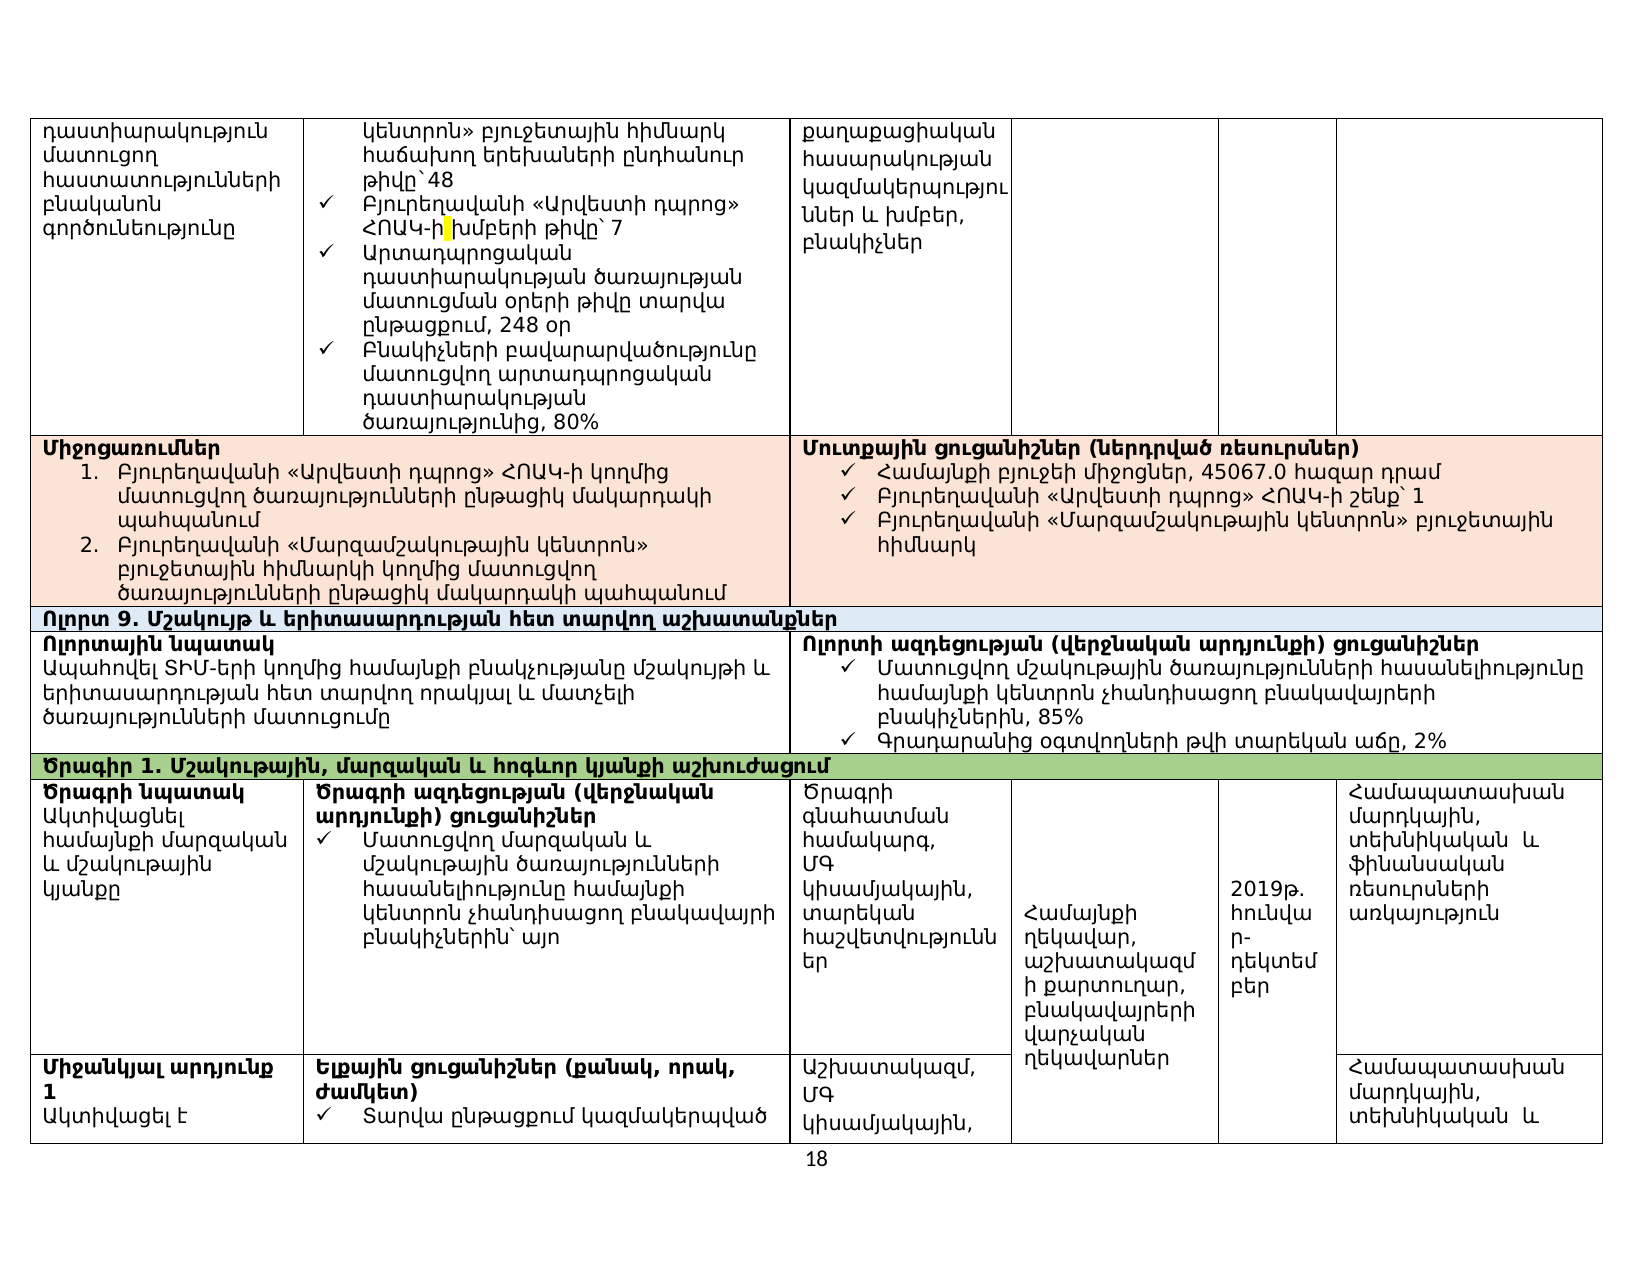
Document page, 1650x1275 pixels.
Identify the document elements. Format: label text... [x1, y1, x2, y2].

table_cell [31, 119, 303, 435]
table_cell Համայնքի ղեկավար, աշխատակազմի քարտուղար, բնակավայրերի վարչական ղեկավարներ [1012, 780, 1218, 1143]
table_cell Մուտքային ցուցանիշներ (ներդրված ռեսուրսներ) Համայնքի բյուջեի միջոցներ, 45067.0 հազար դրամ Բյուրեղավանի «Արվեստի դպրոց» ՀՈԱԿ-ի շենք՝ 1 Բյուրեղավանի «Մարզամշակութային կենտրոն» բյուջետային հիմնարկ [791, 436, 1602, 606]
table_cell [304, 1055, 789, 1143]
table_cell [791, 119, 1011, 435]
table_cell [1337, 119, 1602, 435]
table_cell Ծրագրի նպատակ Ակտիվացնել համայնքի մարզական և մշակութային կյանքը [31, 780, 303, 1054]
table_cell Ծրագրի ազդեցության (վերջնական արդյունքի) ցուցանիշներ Մատուցվող մարզական և մշակութային ծառայությունների հասանելիությունը համայնքի կենտրոն չհանդիսացող բնակավայրի բնակիչներին՝ այո [304, 780, 789, 1054]
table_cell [31, 1055, 303, 1143]
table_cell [1337, 1055, 1602, 1143]
table_cell Ոլորտային նպատակ Ապահովել ՏԻՄ-երի կողմից համայնքի բնակչությանը մշակույթի և երիտասարդության հետ տարվող որակյալ և մատչելի ծառայությունների մատուցումը [31, 632, 789, 753]
table_cell Համապատասխան մարդկային, տեխնիկական և ֆինանսական ռեսուրսների առկայություն [1337, 780, 1602, 1054]
table_cell Ծրագրի գնահատման համակարգ, ՄԳ կիսամյակային, տարեկան հաշվետվություններ [791, 780, 1011, 1054]
table_cell Միջոցառումներ Բյուրեղավանի «Արվեստի դպրոց» ՀՈԱԿ-ի կողմից մատուցվող ծառայությունների ընթացիկ մակարդակի պահպանում Բյուրեղավանի «Մարզամշակութային կենտրոն» բյուջետային հիմնարկի կողմից մատուցվող ծառայությունների ընթացիկ մակարդակի պահպանում [31, 436, 789, 606]
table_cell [304, 119, 789, 435]
table_cell 2019թ. հունվար- դեկտեմբեր [1219, 780, 1336, 1143]
table_cell Ոլորտի ազդեցության (վերջնական արդյունքի) ցուցանիշներ Մատուցվող մշակութային ծառայությունների հասանելիությունը համայնքի կենտրոն չհանդիսացող բնակավայրերի բնակիչներին, 85% Գրադարանից օգտվողների թվի տարեկան աճը, 2% [791, 632, 1602, 753]
table_cell Ոլորտ 9. Մշակույթ և երիտասարդության հետ տարվող աշխատանքներ [31, 607, 1602, 631]
table_cell Ծրագիր 1. Մշակութային, մարզական և հոգևոր կյանքի աշխուժացում [31, 754, 1602, 779]
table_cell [791, 1055, 1011, 1143]
